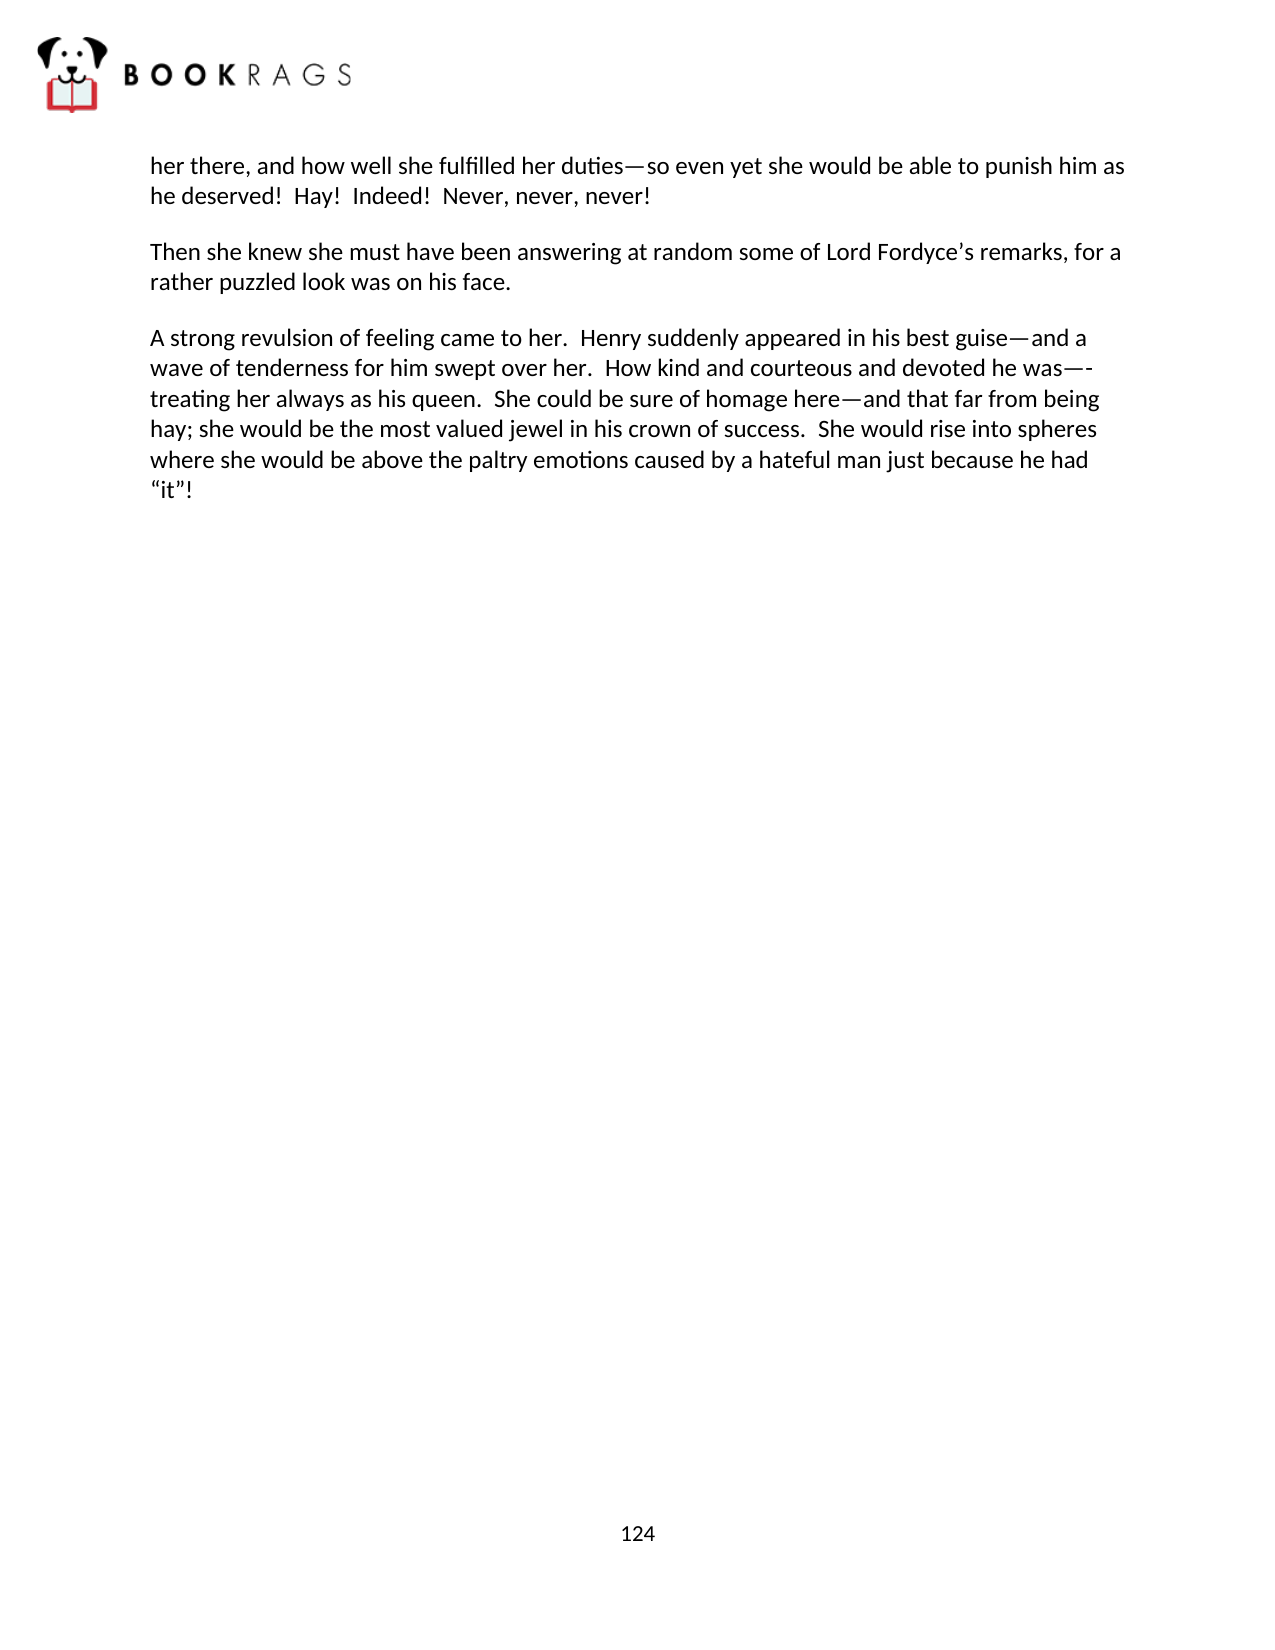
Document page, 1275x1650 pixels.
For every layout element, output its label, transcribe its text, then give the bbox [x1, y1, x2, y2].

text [150, 150, 1125, 211]
picture [37, 37, 351, 113]
text A strong revulsion of feeling came to her. Henry suddenly appeared in his best guise—­and a wave of tenderness for him swept over her. How kind and courteous and devoted he was—­treating her always as his queen. She could be sure of homage here—­and that far from being hay; she would be the most valued jewel in his crown of success. She would rise into spheres where she would be above the paltry emotions caused by a hateful man just because he had “it”! [150, 322, 1125, 505]
text Then she knew she must have been answering at random some of Lord Fordyce’s remarks, for a rather puzzled look was on his face. [150, 236, 1125, 297]
